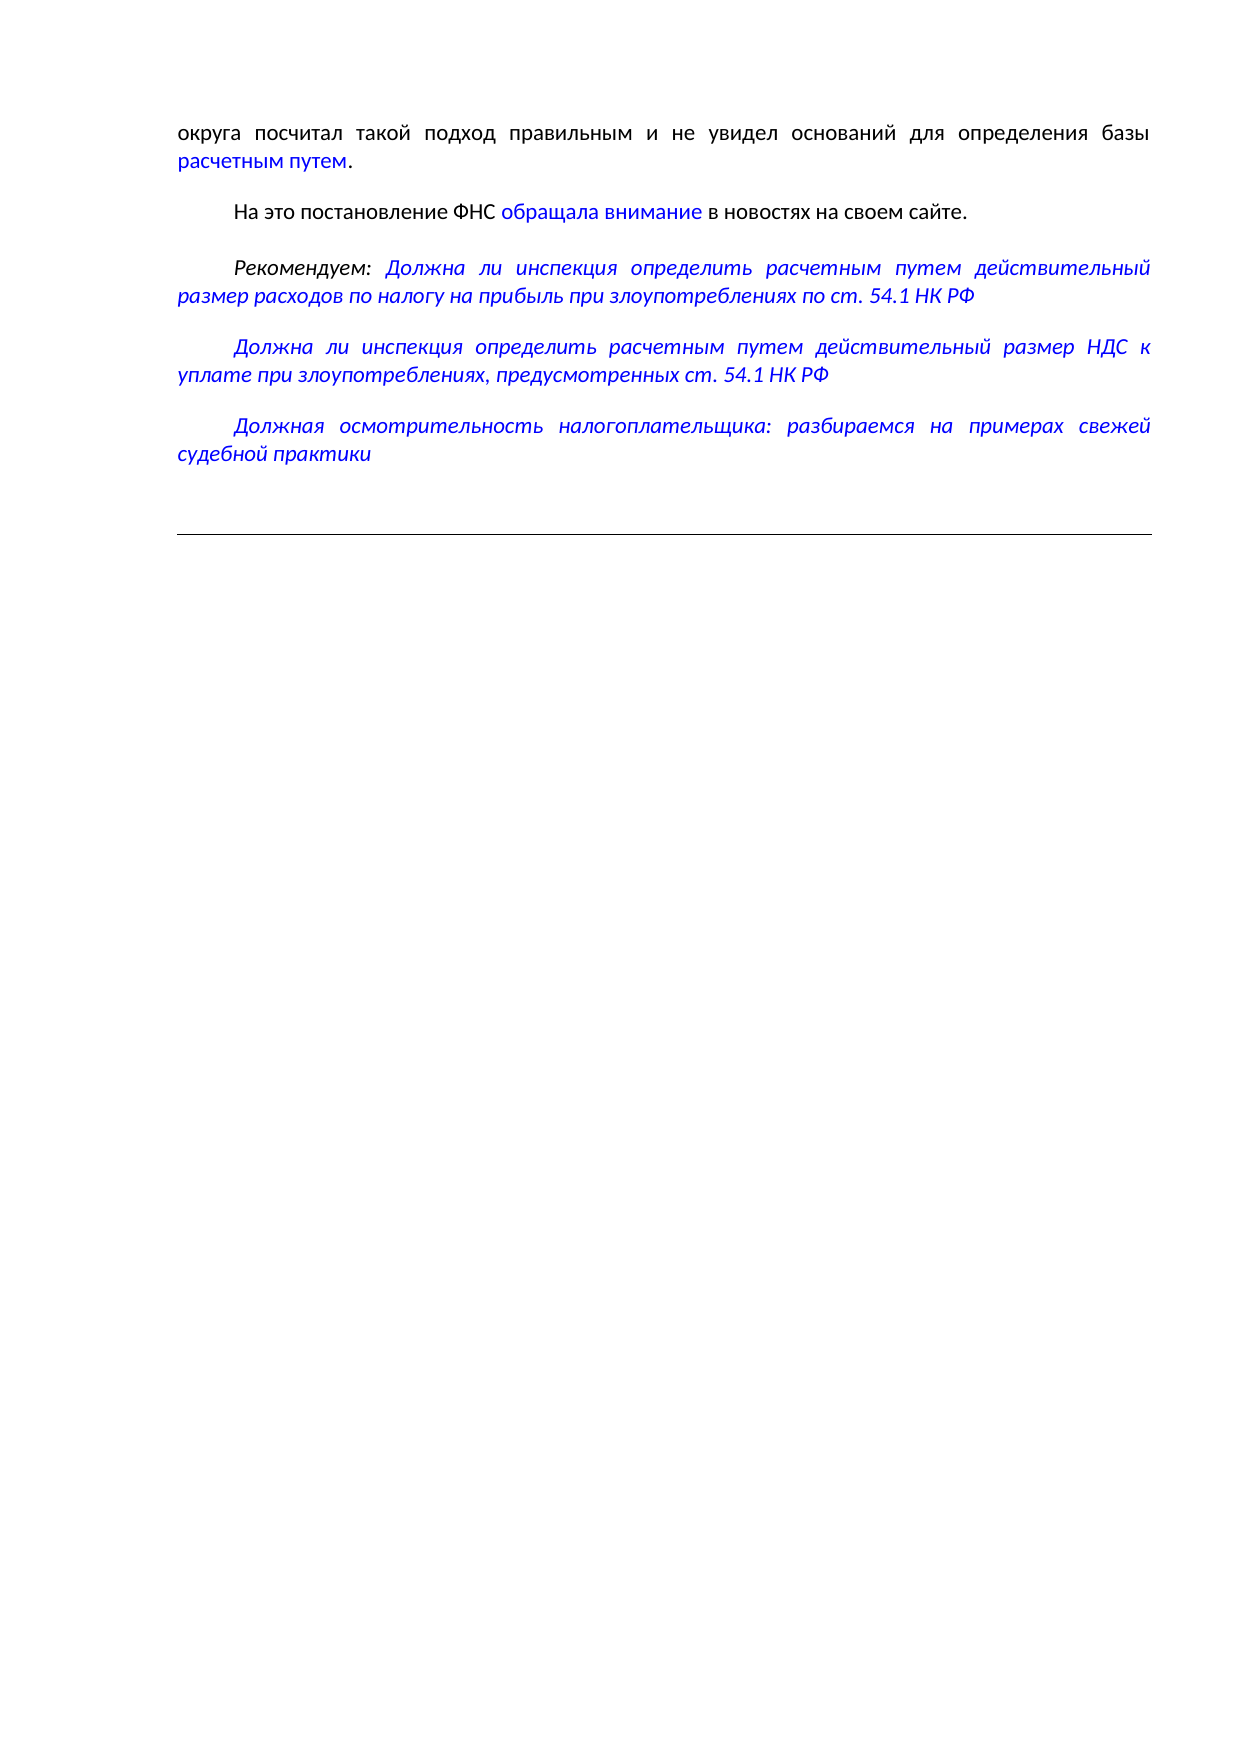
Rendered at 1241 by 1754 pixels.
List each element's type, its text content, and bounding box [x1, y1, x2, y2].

text Должная осмотрительность налогоплательщика: разбираемся на примерах свежей судебной практики [177, 411, 1152, 467]
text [177, 118, 1152, 174]
text На это постановление ФНС обращала внимание в новостях на своем сайте. [177, 197, 1152, 225]
text Рекомендуем: Должна ли инспекция определить расчетным путем действительный размер расходов по налогу на прибыль при злоупотреблениях по ст. 54.1 НК РФ [177, 253, 1152, 309]
text Должна ли инспекция определить расчетным путем действительный размер НДС к уплате при злоупотреблениях, предусмотренных ст. 54.1 НК РФ [177, 332, 1152, 388]
